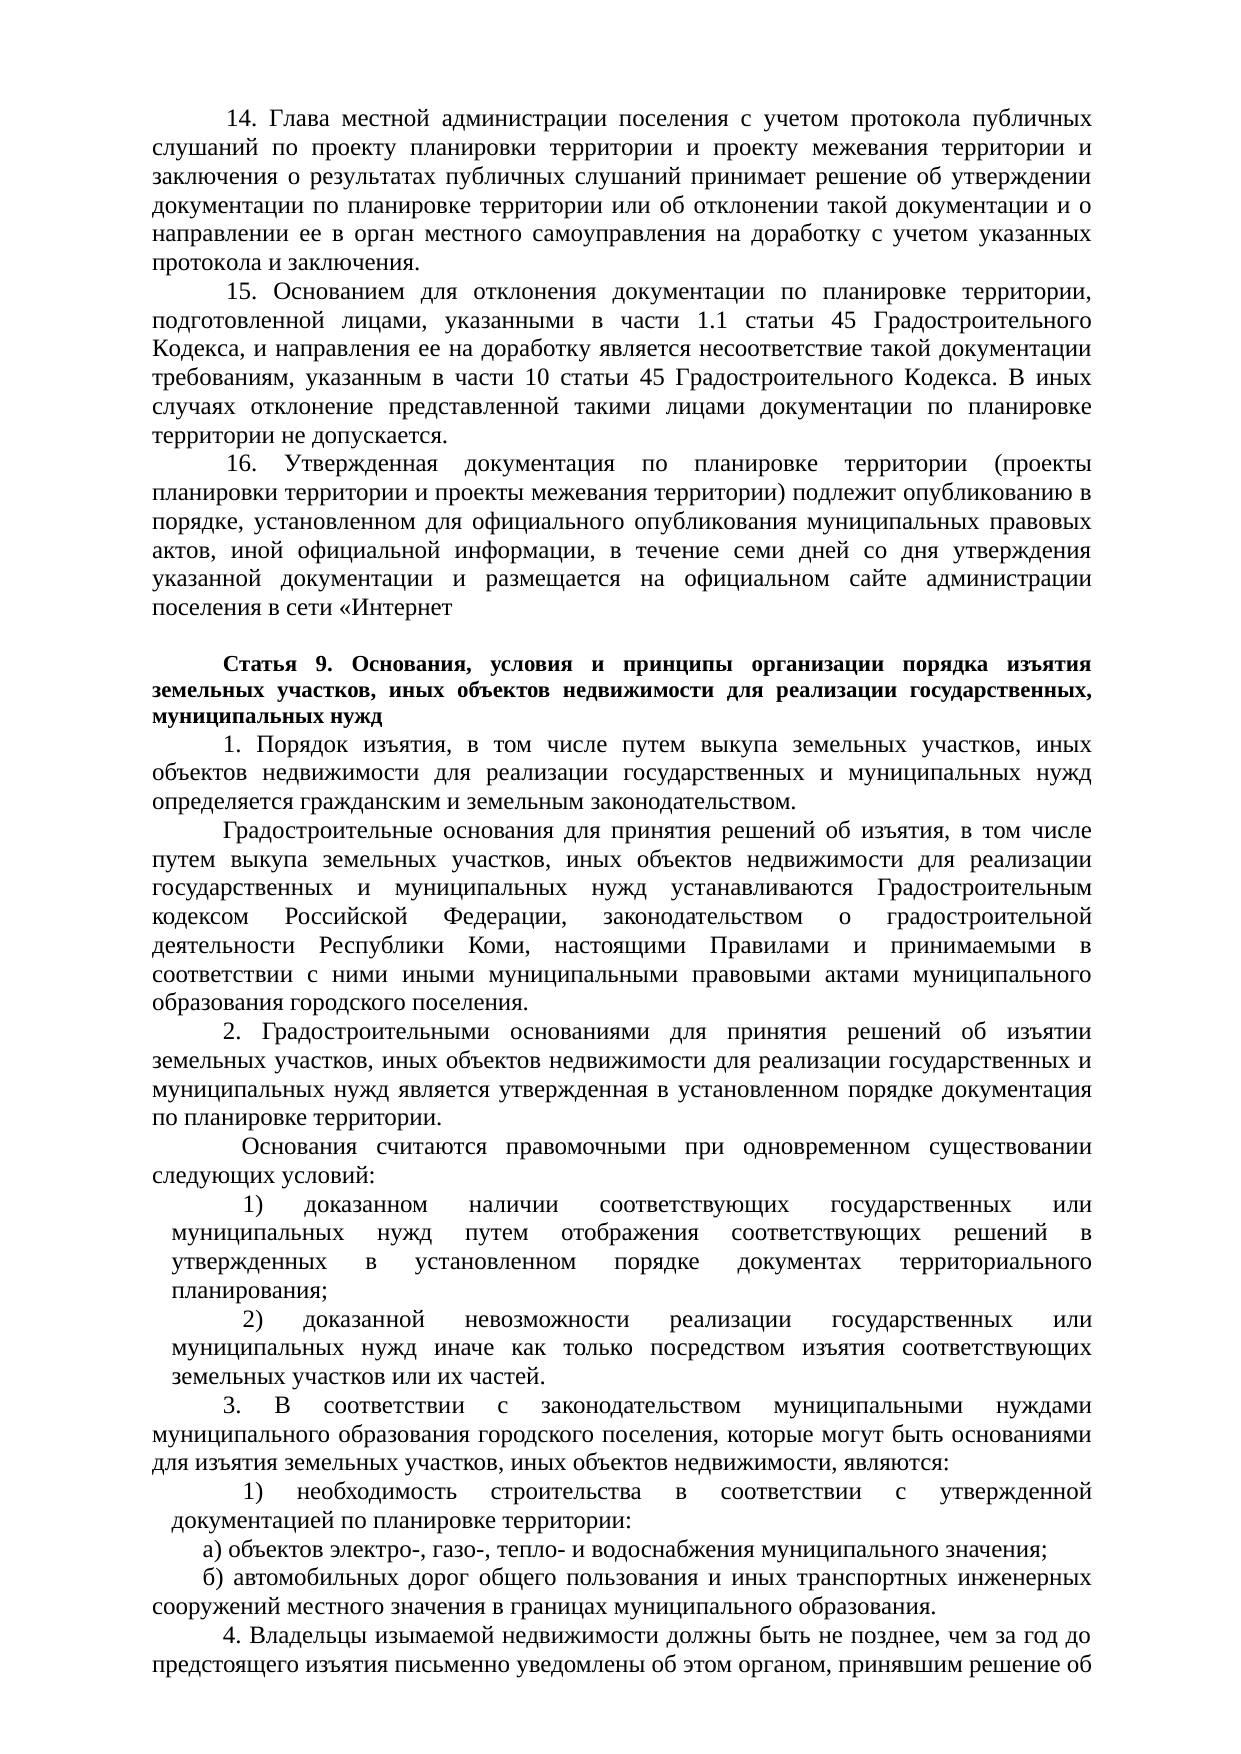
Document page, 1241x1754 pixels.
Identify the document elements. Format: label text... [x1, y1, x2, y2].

text а) объектов электро-, газо-, тепло- и водоснабжения муниципального значения; [152, 1534, 1093, 1562]
text 1) необходимость строительства в соответствии с утвержденной документацией по планировке территории: [171, 1476, 1093, 1534]
text Градостроительные основания для принятия решений об изъятия, в том числе путем выкупа земельных участков, иных объектов недвижимости для реализации государственных и муниципальных нужд устанавливаются Градостроительным кодексом Российской Федерации, законодательством о градостроительной деятельности Республики Коми, настоящими Правилами и принимаемыми в соответствии с ними иными муниципальными правовыми актами муниципального образования городского поселения. [152, 815, 1093, 1016]
text 15. Основанием для отклонения документации по планировке территории, подготовленной лицами, указанными в части 1.1 статьи 45 Градостроительного Кодекса, и направления ее на доработку является несоответствие такой документации требованиям, указанным в части 10 статьи 45 Градостроительного Кодекса. В иных случаях отклонение представленной такими лицами документации по планировке территории не допускается. [152, 276, 1093, 448]
text 14. Глава местной администрации поселения с учетом протокола публичных слушаний по проекту планировки территории и проекту межевания территории и заключения о результатах публичных слушаний принимает решение об утверждении документации по планировке территории или об отклонении такой документации и о направлении ее в орган местного самоуправления на доработку с учетом указанных протокола и заключения. [152, 103, 1093, 276]
subtitle Статья 9. Основания, условия и принципы организации порядка изъятия земельных участков, иных объектов недвижимости для реализации государственных, муниципальных нужд [152, 650, 1093, 729]
text 2) доказанной невозможности реализации государственных или муниципальных нужд иначе как только посредством изъятия соответствующих земельных участков или их частей. [171, 1304, 1093, 1390]
text 1) доказанном наличии соответствующих государственных или муниципальных нужд путем отображения соответствующих решений в утвержденных в установленном порядке документах территориального планирования; [171, 1189, 1093, 1304]
text 1. Порядок изъятия, в том числе путем выкупа земельных участков, иных объектов недвижимости для реализации государственных и муниципальных нужд определяется гражданским и земельным законодательством. [152, 729, 1093, 815]
text Основания считаются правомочными при одновременном существовании следующих условий: [152, 1131, 1093, 1189]
text 2. Градостроительными основаниями для принятия решений об изъятии земельных участков, иных объектов недвижимости для реализации государственных и муниципальных нужд является утвержденная в установленном порядке документация по планировке территории. [152, 1016, 1093, 1131]
text 16. Утвержденная документация по планировке территории (проекты планировки территории и проекты межевания территории) подлежит опубликованию в порядке, установленном для официального опубликования муниципальных правовых актов, иной официальной информации, в течение семи дней со дня утверждения указанной документации и размещается на официальном сайте администрации поселения в сети «Интернет [152, 448, 1093, 621]
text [152, 1620, 1093, 1677]
text 3. В соответствии с законодательством муниципальными нуждами муниципального образования городского поселения, которые могут быть основаниями для изъятия земельных участков, иных объектов недвижимости, являются: [152, 1390, 1093, 1476]
text б) автомобильных дорог общего пользования и иных транспортных инженерных сооружений местного значения в границах муниципального образования. [152, 1562, 1093, 1620]
